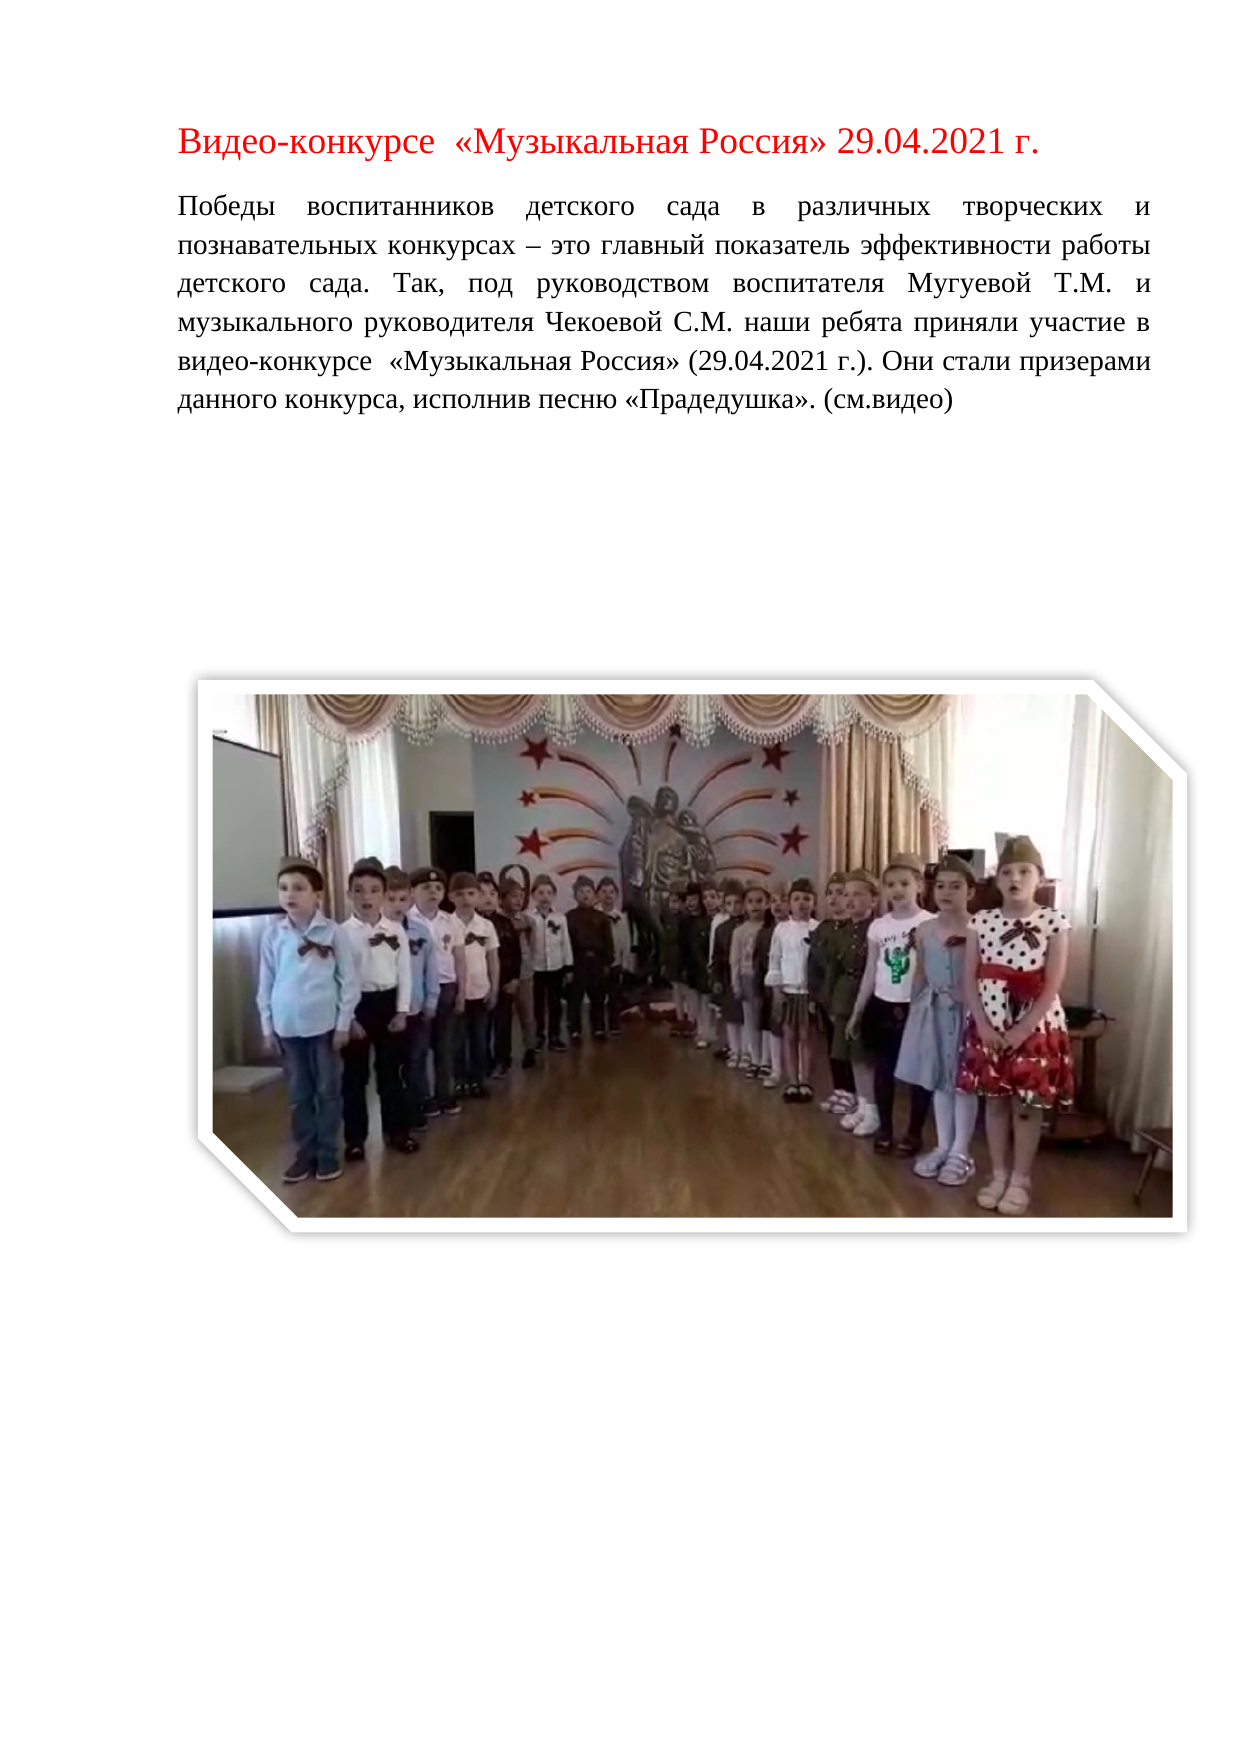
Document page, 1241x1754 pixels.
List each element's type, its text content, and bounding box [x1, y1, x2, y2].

text Победы воспитанников детского сада в различных творческих и познавательных конкурсах – это главный показатель эффективности работы детского сада. Так, под руководством воспитателя Мугуевой Т.М. и музыкального руководителя Чекоевой С.М. наши ребята приняли участие в видео-конкурсе «Музыкальная Россия» (29.04.2021 г.). Они стали призерами данного конкурса, исполнив песню «Прадедушка». (см.видео) [177, 188, 1152, 415]
text Видео-конкурсе «Музыкальная Россия» 29.04.2021 г. [177, 118, 1152, 161]
picture [213, 695, 1172, 1217]
